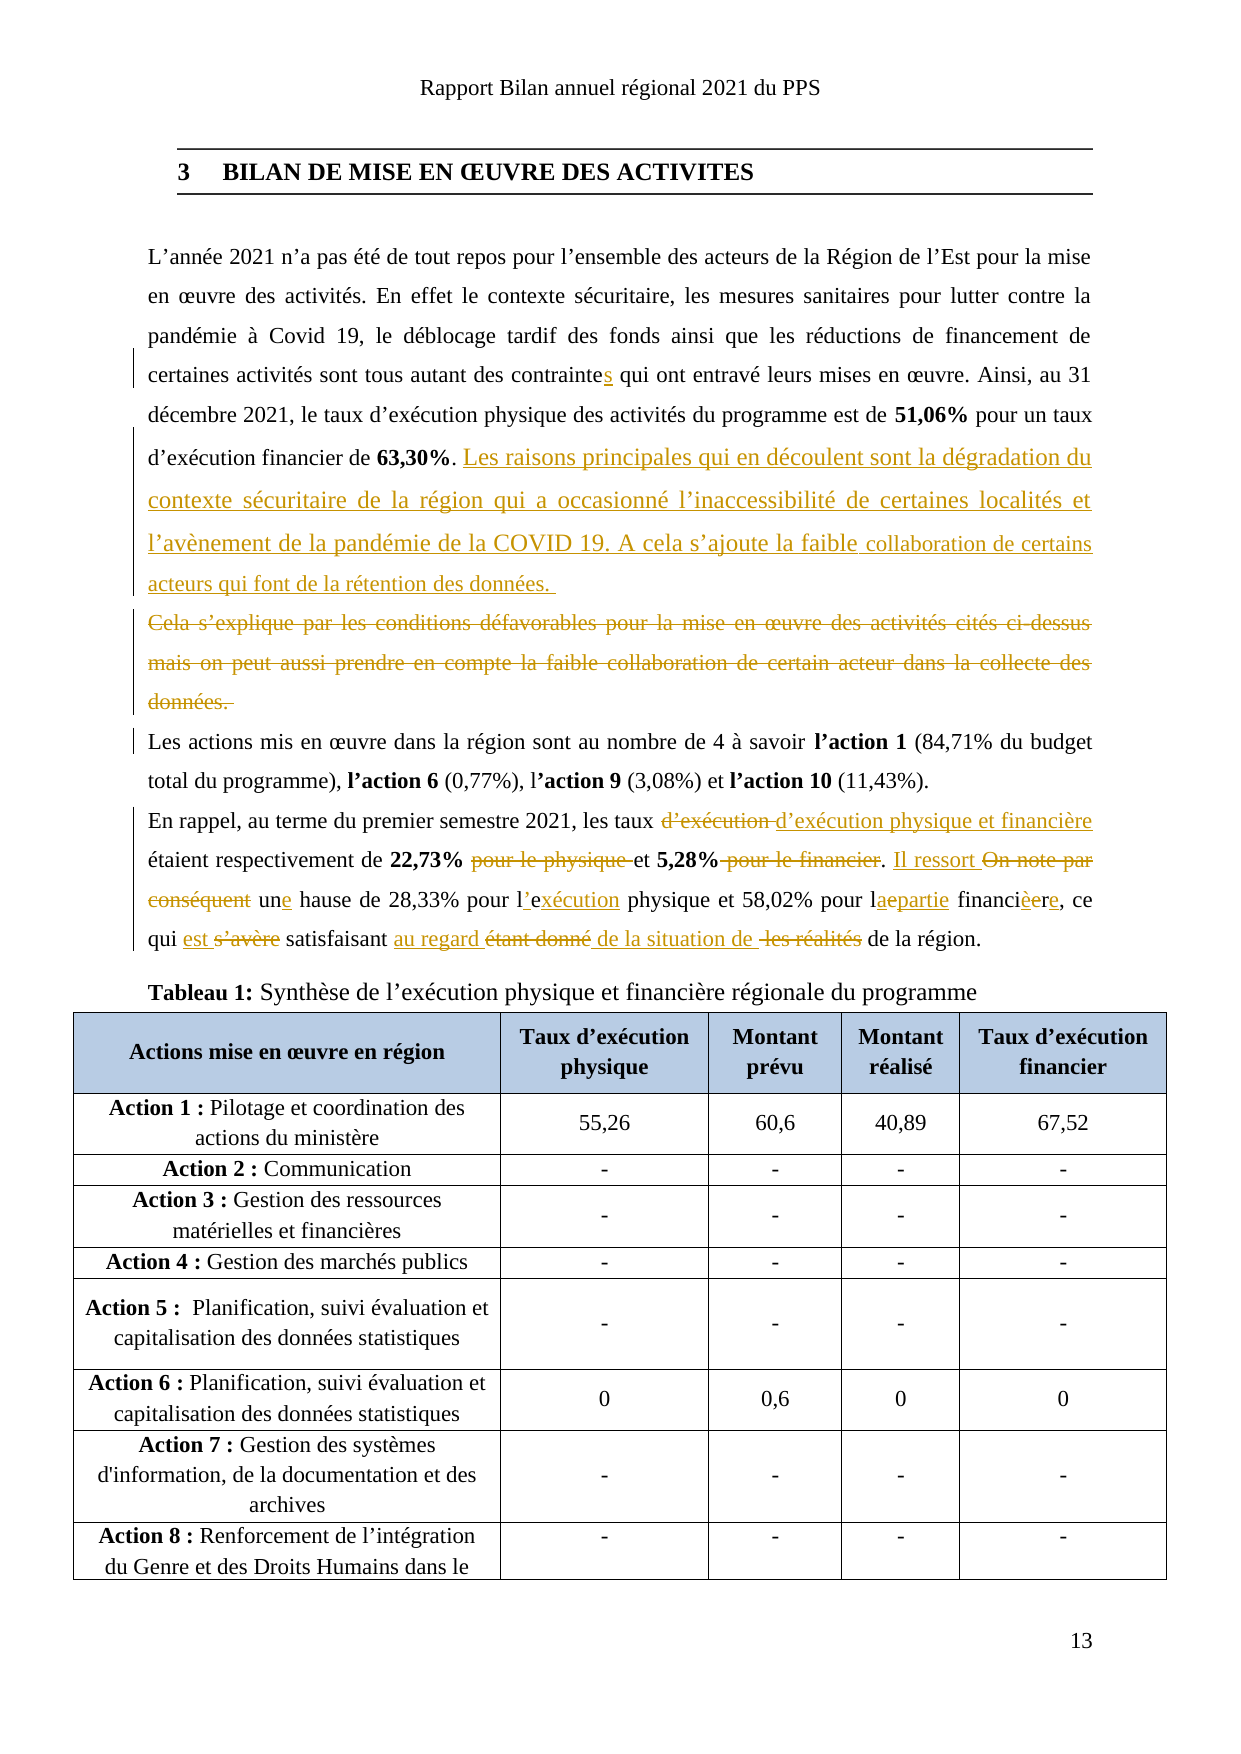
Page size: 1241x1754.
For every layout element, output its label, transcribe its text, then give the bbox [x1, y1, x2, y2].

table_cell Action 5 : Planification, suivi évaluation et capitalisation des données statistiques [74, 1279, 500, 1368]
table_cell - [501, 1431, 708, 1522]
table_cell 40,89 [842, 1094, 959, 1154]
table_cell 67,52 [960, 1094, 1166, 1154]
table_cell 0 [842, 1370, 959, 1430]
text En rappel, au terme du premier semestre 2021, les taux étaient respectivement de 22,73% et 5,28%. un hause de 28,33% pour le physique et 58,02% pour l financir, ce qui satisfaisant de la région. [148, 807, 1093, 951]
table_cell - [501, 1248, 708, 1278]
text L’année 2021 n’a pas été de tout repos pour l’ensemble des acteurs de la Région de l’Est pour la mise en œuvre des activités. En effet le contexte sécuritaire, les mesures sanitaires pour lutter contre la pandémie à Covid 19, le déblocage tardif des fonds ainsi que les réductions de financement de certaines activités sont tous autant des contrainte qui ont entravé leurs mises en œuvre. Ainsi, au 31 décembre 2021, le taux d’exécution physique des activités du programme est de 51,06% pour un taux d’exécution financier de 63,30%. [148, 243, 1093, 596]
table_cell - [842, 1523, 959, 1579]
table_cell 0 [960, 1370, 1166, 1430]
table_cell - [842, 1248, 959, 1278]
table_cell - [960, 1523, 1166, 1579]
table_cell Action 2 : Communication [74, 1155, 500, 1185]
table_cell 55,26 [501, 1094, 708, 1154]
table_cell Action 4 : Gestion des marchés publics [74, 1248, 500, 1278]
table_cell - [960, 1248, 1166, 1278]
table_cell 0,6 [709, 1370, 841, 1430]
table_cell Action 1 : Pilotage et coordination des actions du ministère [74, 1094, 500, 1154]
table_cell 60,6 [709, 1094, 841, 1154]
table_cell - [709, 1248, 841, 1278]
table_cell Action 3 : Gestion des ressources matérielles et financières [74, 1186, 500, 1247]
table_header Taux d’exécution physique [501, 1013, 708, 1093]
table_cell - [709, 1186, 841, 1247]
table_cell - [842, 1279, 959, 1368]
table_cell - [842, 1186, 959, 1247]
table_cell Action 7 : Gestion des systèmes d'information, de la documentation et des archives [74, 1431, 500, 1522]
table_cell 0 [501, 1370, 708, 1430]
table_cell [74, 1523, 500, 1579]
table_cell Action 6 : Planification, suivi évaluation et capitalisation des données statistiques [74, 1370, 500, 1430]
table_cell - [501, 1155, 708, 1185]
table_cell - [960, 1279, 1166, 1368]
table_cell - [709, 1155, 841, 1185]
table_cell - [842, 1155, 959, 1185]
table_cell - [709, 1523, 841, 1579]
table_cell - [842, 1431, 959, 1522]
subtitle BILAN DE MISE EN œuvre DES ACTIVITES [177, 151, 1093, 192]
table_cell - [501, 1279, 708, 1368]
table_cell - [501, 1523, 708, 1579]
table_header Actions mise en œuvre en région [74, 1013, 500, 1093]
table_cell - [501, 1186, 708, 1247]
table_header Taux d’exécution financier [960, 1013, 1166, 1093]
table_cell - [960, 1155, 1166, 1185]
table_cell - [709, 1431, 841, 1522]
table_cell - [960, 1186, 1166, 1247]
table_cell - [960, 1431, 1166, 1522]
table_header Montant prévu [709, 1013, 841, 1093]
text Les actions mis en œuvre dans la région sont au nombre de 4 à savoir l’action 1 (84,71% du budget total du programme), l’action 6 (0,77%), l’action 9 (3,08%) et l’action 10 (11,43%). [148, 728, 1093, 793]
table_header Montant réalisé [842, 1013, 959, 1093]
table_cell - [709, 1279, 841, 1368]
